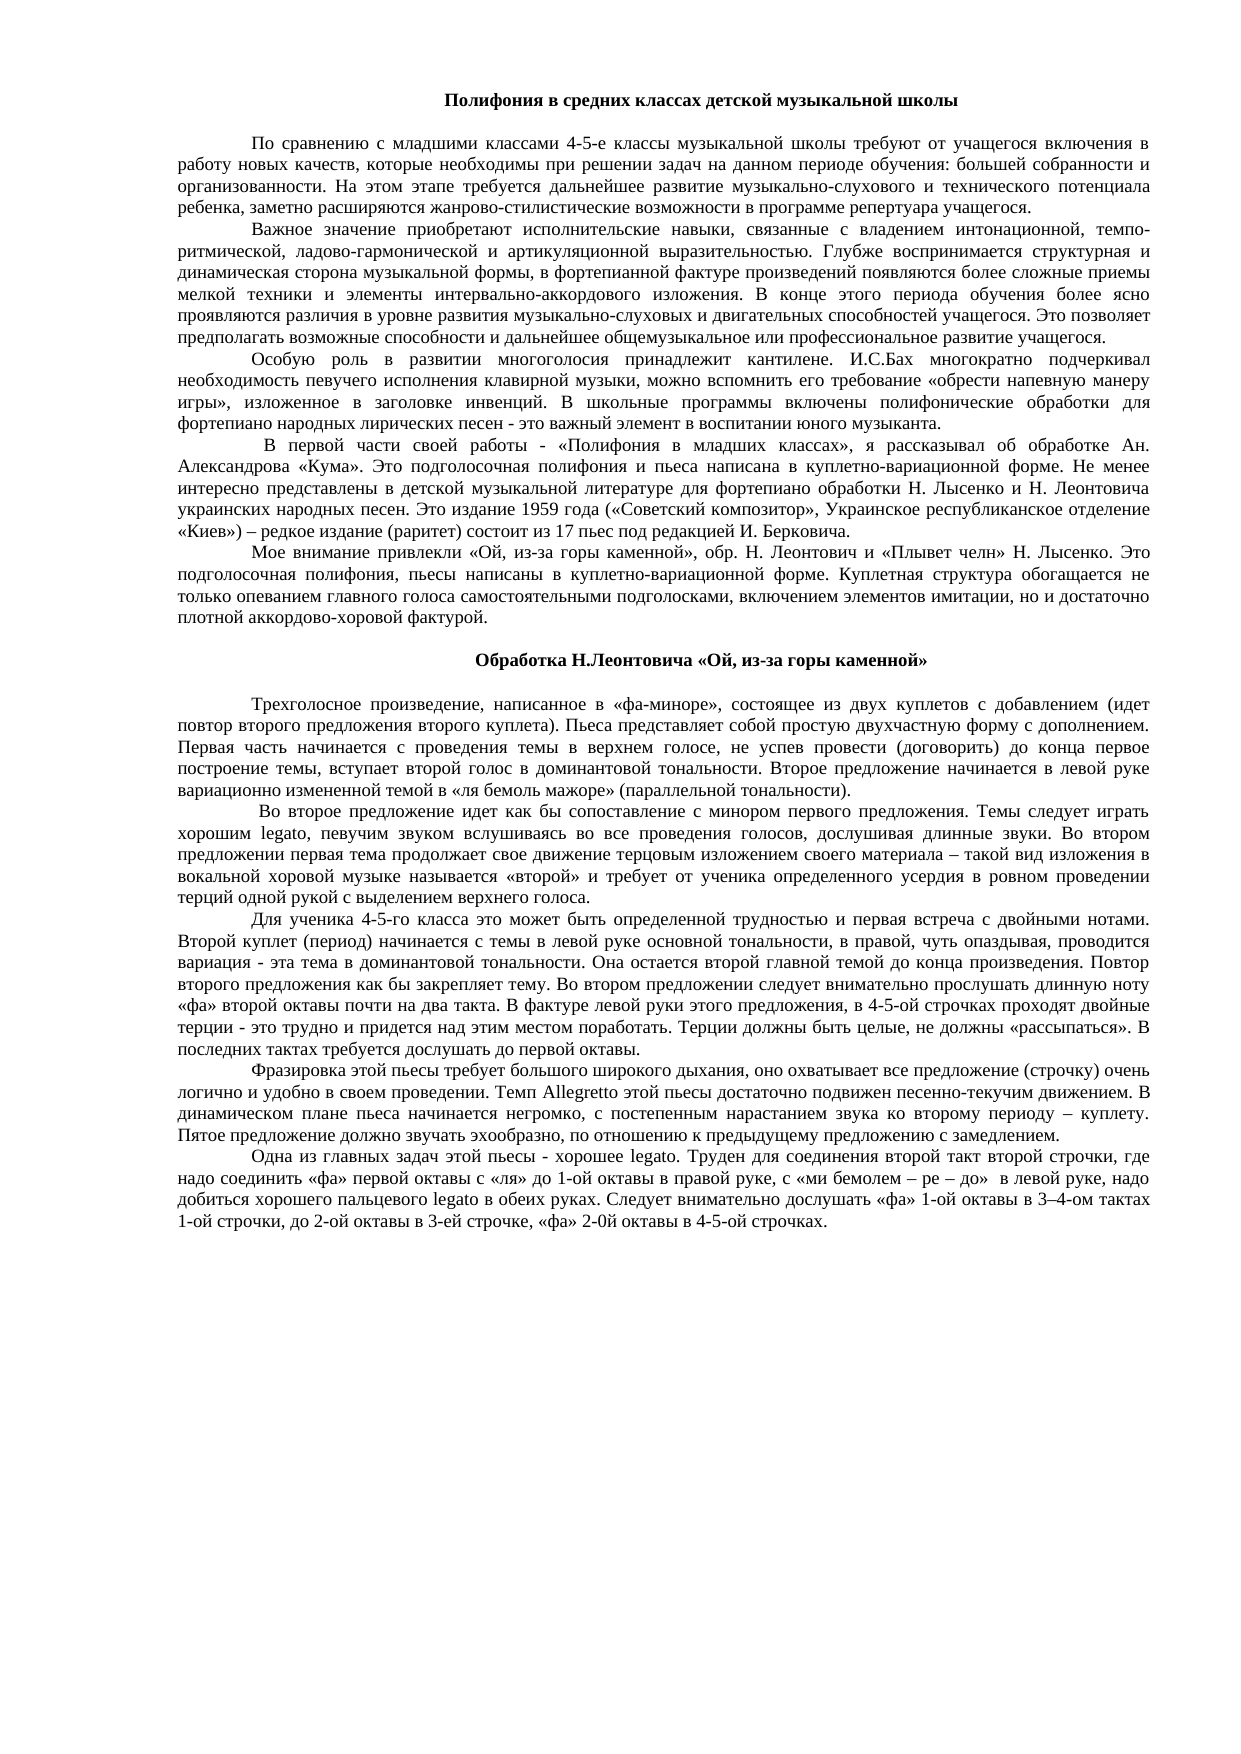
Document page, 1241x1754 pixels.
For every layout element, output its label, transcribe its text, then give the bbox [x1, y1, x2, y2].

text Трехголосное произведение, написанное в «фа-миноре», состоящее из двух куплетов с добавлением (идет повтор второго предложения второго куплета). Пьеса представляет собой простую двухчастную форму с дополнением. Первая часть начинается с проведения темы в верхнем голосе, не успев провести (договорить) до конца первое построение темы, вступает второй голос в доминантовой тональности. Второе предложение начинается в левой руке вариационно измененной темой в «ля бемоль мажоре» (параллельной тональности). [177, 692, 1152, 800]
text По сравнению с младшими классами 4-5-е классы музыкальной школы требуют от учащегося включения в работу новых качеств, которые необходимы при решении задач на данном периоде обучения: большей собранности и организованности. На этом этапе требуется дальнейшее развитие музыкально-слухового и технического потенциала ребенка, заметно расширяются жанрово-стилистические возможности в программе репертуара учащегося. [177, 132, 1152, 218]
text В первой части своей работы - «Полифония в младших классах», я рассказывал об обработке Ан. Александрова «Кума». Это подголосочная полифония и пьеса написана в куплетно-вариационной форме. Не менее интересно представлены в детской музыкальной литературе для фортепиано обработки Н. Лысенко и Н. Леонтовича украинских народных песен. Это издание 1959 года («Советский композитор», Украинское республиканское отделение «Киев») – редкое издание (раритет) состоит из 17 пьес под редакцией И. Берковича. [177, 434, 1152, 541]
text Важное значение приобретают исполнительские навыки, связанные с владением интонационной, темпо-ритмической, ладово-гармонической и артикуляционной выразительностью. Глубже воспринимается структурная и динамическая сторона музыкальной формы, в фортепианной фактуре произведений появляются более сложные приемы мелкой техники и элементы интервально-аккордового изложения. В конце этого периода обучения более ясно проявляются различия в уровне развития музыкально-слуховых и двигательных способностей учащегося. Это позволяет предполагать возможные способности и дальнейшее общемузыкальное или профессиональное развитие учащегося. [177, 218, 1152, 347]
text Во второе предложение идет как бы сопоставление с минором первого предложения. Темы следует играть хорошим legato, певучим звуком вслушиваясь во все проведения голосов, дослушивая длинные звуки. Во втором предложении первая тема продолжает свое движение терцовым изложением своего материала – такой вид изложения в вокальной хоровой музыке называется «второй» и требует от ученика определенного усердия в ровном проведении терций одной рукой с выделением верхнего голоса. [177, 800, 1152, 908]
text Мое внимание привлекли «Ой, из-за горы каменной», обр. Н. Леонтович и «Плывет челн» Н. Лысенко. Это подголосочная полифония, пьесы написаны в куплетно-вариационной форме. Куплетная структура обогащается не только опеванием главного голоса самостоятельными подголосками, включением элементов имитации, но и достаточно плотной аккордово-хоровой фактурой. [177, 541, 1152, 628]
text Фразировка этой пьесы требует большого широкого дыхания, оно охватывает все предложение (строчку) очень логично и удобно в своем проведении. Темп Allegretto этой пьесы достаточно подвижен песенно-текучим движением. В динамическом плане пьеса начинается негромко, с постепенным нарастанием звука ко второму периоду – куплету. Пятое предложение должно звучать эхообразно, по отношению к предыдущему предложению с замедлением. [177, 1059, 1152, 1145]
text Особую роль в развитии многоголосия принадлежит кантилене. И.С.Бах многократно подчеркивал необходимость певучего исполнения клавирной музыки, можно вспомнить его требование «обрести напевную манеру игры», изложенное в заголовке инвенций. В школьные программы включены полифонические обработки для фортепиано народных лирических песен - это важный элемент в воспитании юного музыканта. [177, 347, 1152, 434]
text Обработка Н.Леонтовича «Ой, из-за горы каменной» [177, 649, 1152, 671]
text Для ученика 4-5-го класса это может быть определенной трудностью и первая встреча с двойными нотами. Второй куплет (период) начинается с темы в левой руке основной тональности, в правой, чуть опаздывая, проводится вариация - эта тема в доминантовой тональности. Она остается второй главной темой до конца произведения. Повтор второго предложения как бы закрепляет тему. Во втором предложении следует внимательно прослушать длинную ноту «фа» второй октавы почти на два такта. В фактуре левой руки этого предложения, в 4-5-ой строчках проходят двойные терции - это трудно и придется над этим местом поработать. Терции должны быть целые, не должны «рассыпаться». В последних тактах требуется дослушать до первой октавы. [177, 908, 1152, 1059]
text Одна из главных задач этой пьесы - хорошее legato. Труден для соединения второй такт второй строчки, где надо соединить «фа» первой октавы с «ля» до 1-ой октавы в правой руке, с «ми бемолем – ре – до» в левой руке, надо добиться хорошего пальцевого legato в обеих руках. Следует внимательно дослушать «фа» 1-ой октавы в 3–4-ом тактах 1-ой строчки, до 2-ой октавы в 3-ей строчке, «фа» 2-0й октавы в 4-5-ой строчках. [177, 1145, 1152, 1231]
text Полифония в средних классах детской музыкальной школы [177, 89, 1152, 110]
